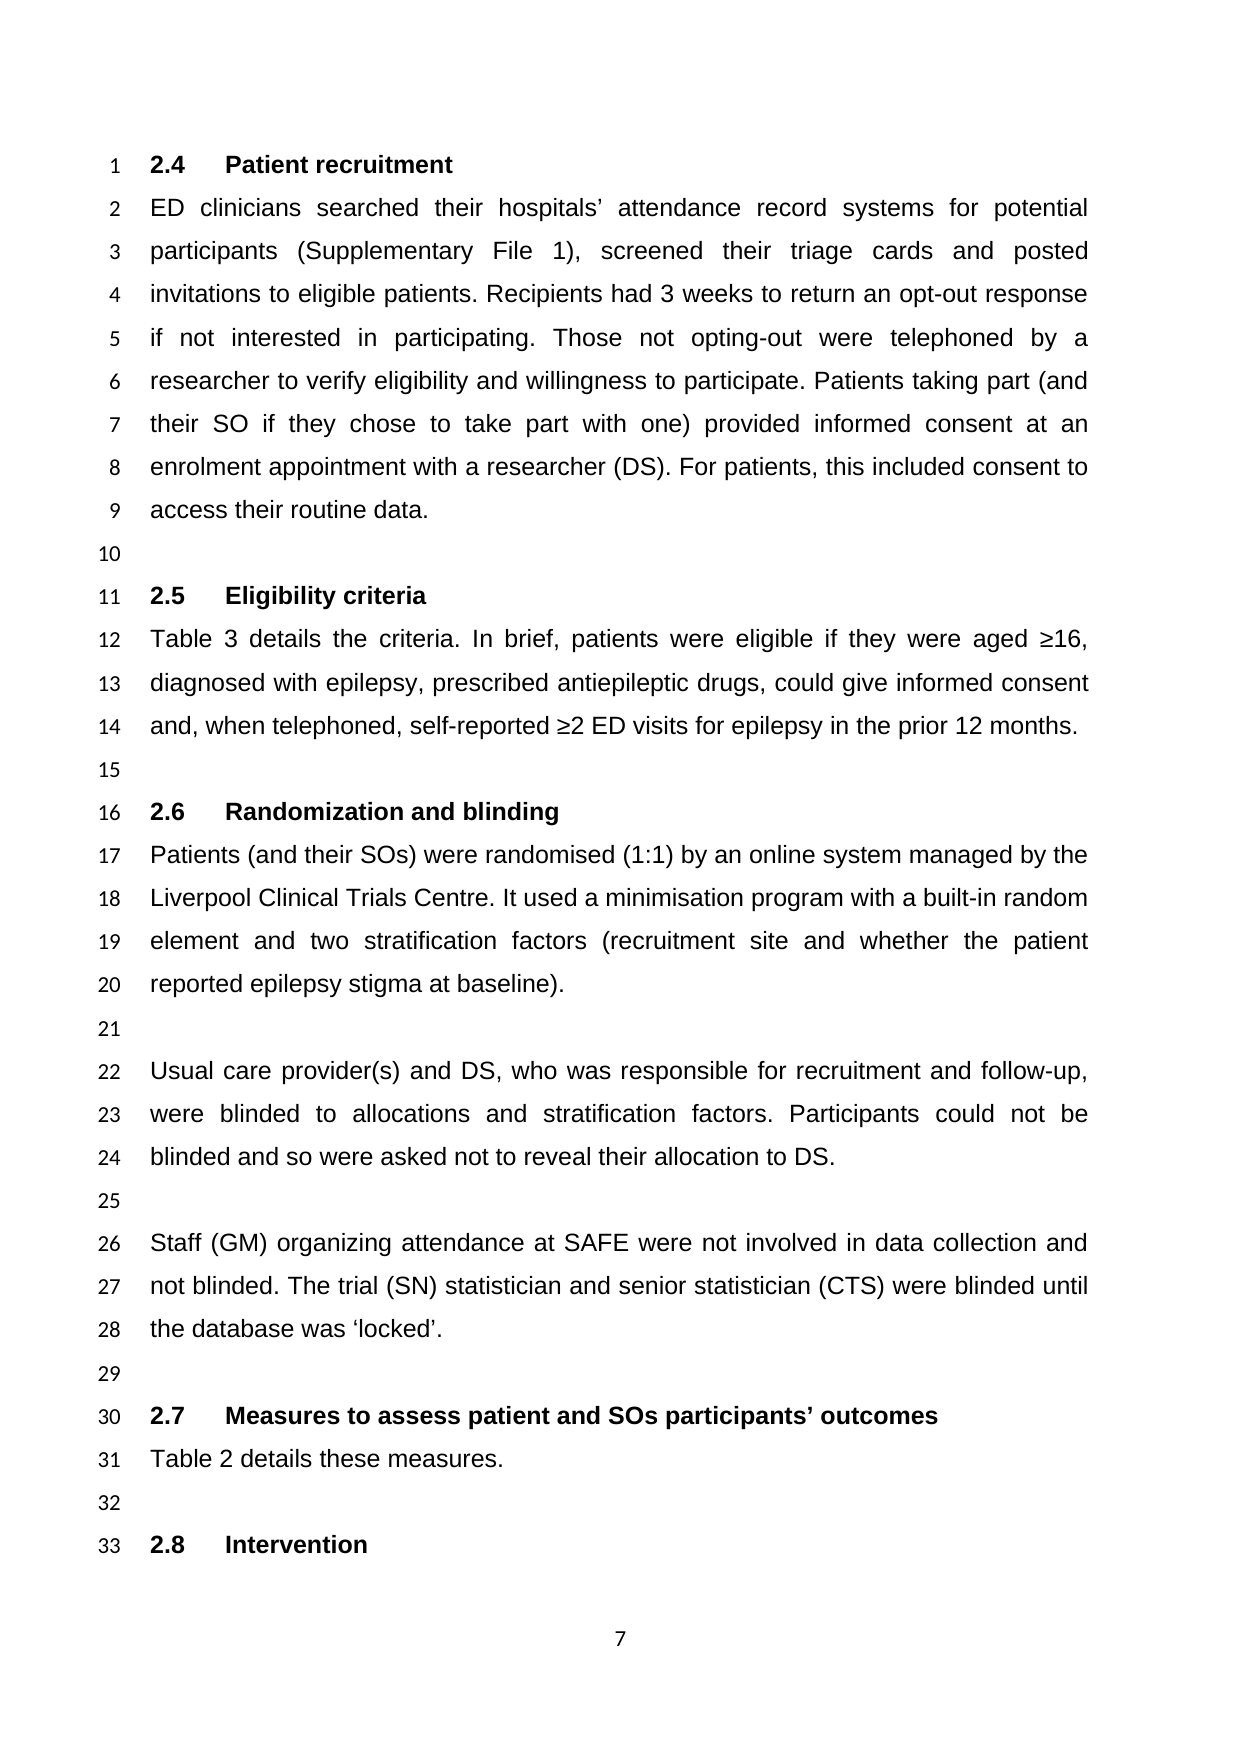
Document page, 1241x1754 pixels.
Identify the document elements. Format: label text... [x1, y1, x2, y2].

text Table 3 details the criteria. In brief, patients were eligible if they were aged ≥16, diagnosed with epilepsy, prescribed antiepileptic drugs, could give informed consent and, when telephoned, self-reported ≥2 ED visits for epilepsy in the prior 12 months. [150, 624, 1090, 739]
text Usual care provider(s) and DS, who was responsible for recruitment and follow-up, were blinded to allocations and stratification factors. Participants could not be blinded and so were asked not to reveal their allocation to DS. [150, 1056, 1090, 1171]
text 2.7 Measures to assess patient and SOs participants’ outcomes [150, 1401, 1090, 1429]
text 2.4 Patient recruitment [150, 150, 1090, 179]
text 2.8 Intervention [150, 1530, 1090, 1559]
text Patients (and their SOs) were randomised (1:1) by an online system managed by the Liverpool Clinical Trials Centre. It used a minimisation program with a built-in random element and two stratification factors (recruitment site and whether the patient reported epilepsy stigma at baseline). [150, 840, 1090, 998]
text 2.5 Eligibility criteria [150, 581, 1090, 610]
text Staff (GM) organizing attendance at SAFE were not involved in data collection and not blinded. The trial (SN) statistician and senior statistician (CTS) were blinded until the database was ‘locked’. [150, 1228, 1090, 1343]
text ED clinicians searched their hospitals’ attendance record systems for potential participants (Supplementary File 1), screened their triage cards and posted invitations to eligible patients. Recipients had 3 weeks to return an opt-out response if not interested in participating. Those not opting-out were telephoned by a researcher to verify eligibility and willingness to participate. Patients taking part (and their SO if they chose to take part with one) provided informed consent at an enrolment appointment with a researcher (DS). For patients, this included consent to access their routine data. [150, 193, 1090, 524]
text Table 2 details these measures. [150, 1444, 1090, 1472]
text 2.6 Randomization and blinding [150, 797, 1090, 826]
